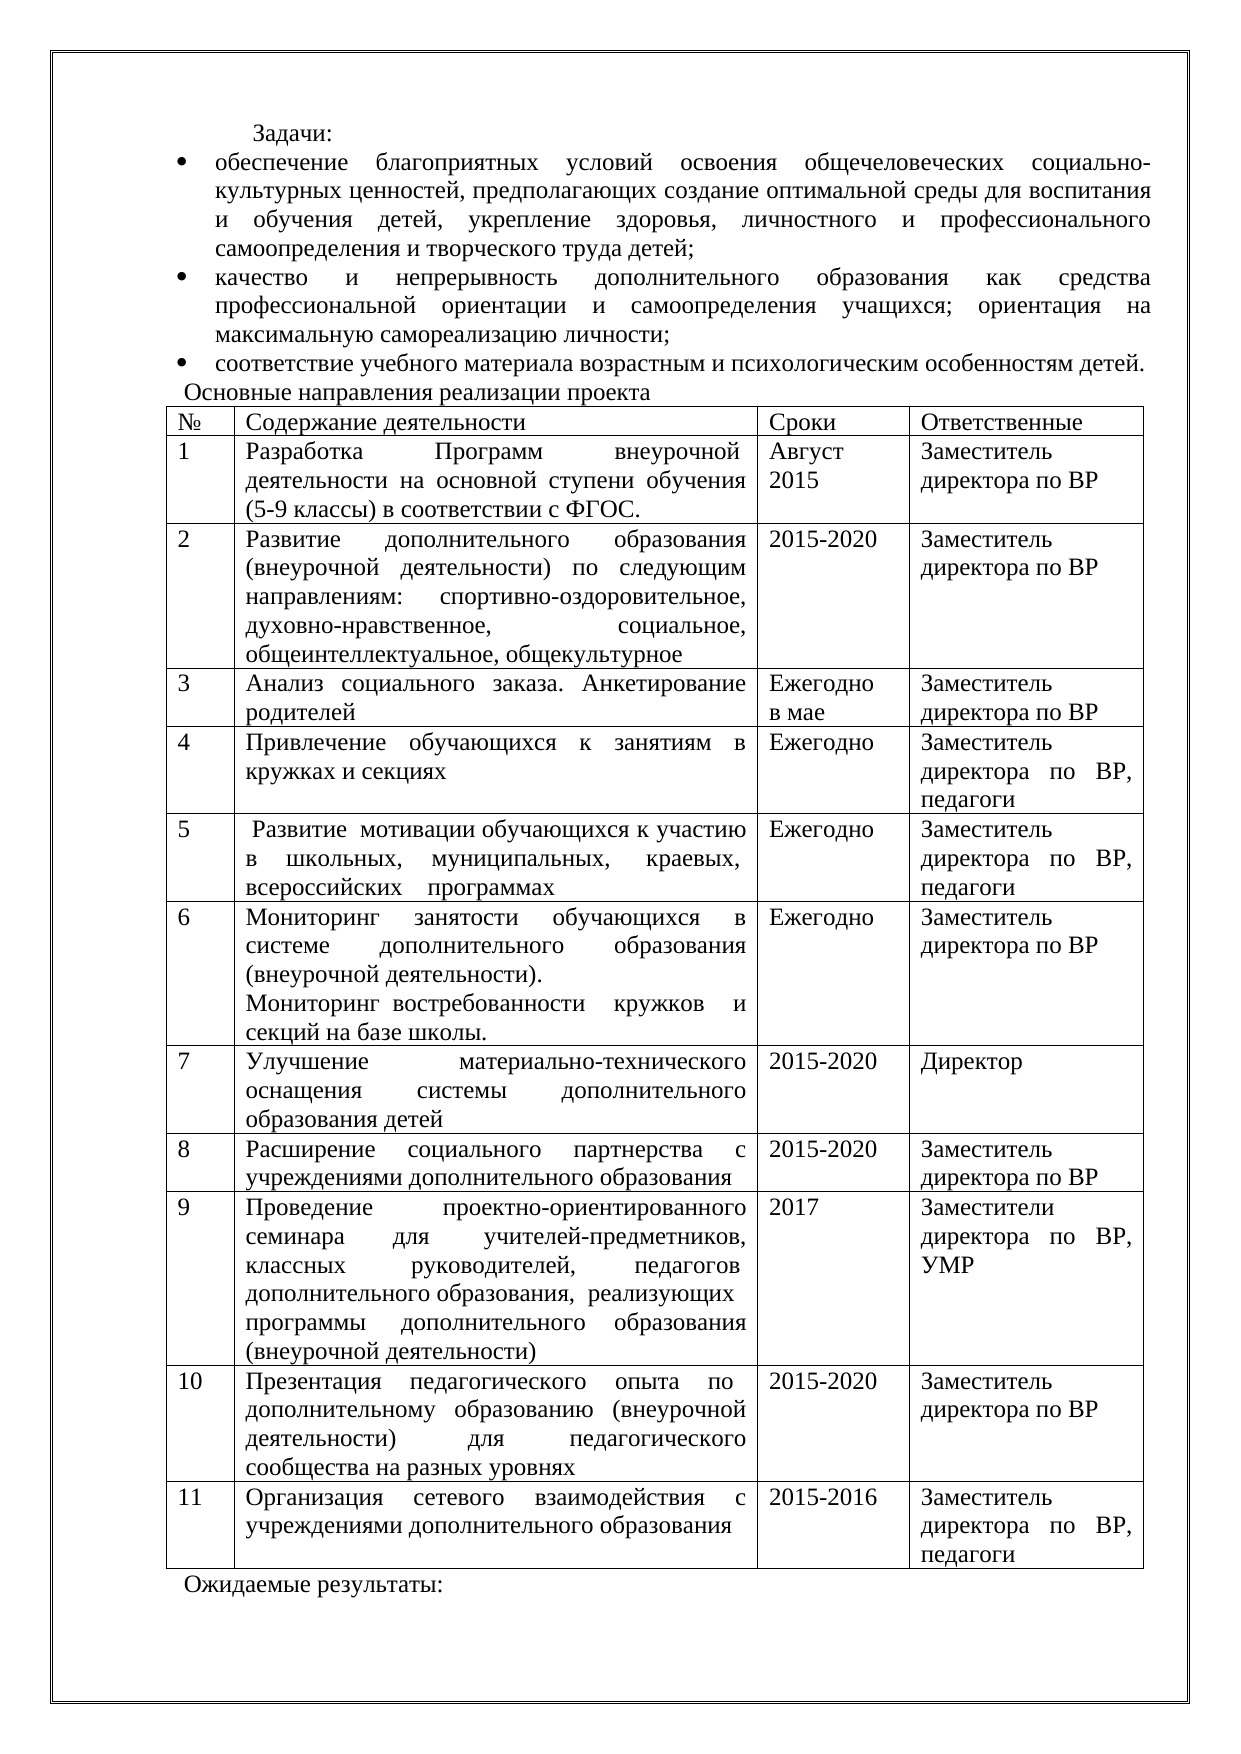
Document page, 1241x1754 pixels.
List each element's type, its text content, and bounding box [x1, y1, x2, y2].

table_cell Директор [910, 1046, 1143, 1133]
table_header Ответственные [910, 407, 1143, 435]
table_cell 2015-2020 [758, 1046, 909, 1133]
table_cell Развитие дополнительного образования (внеурочной деятельности) по следующим направлениям: спортивно-оздоровительное, духовно-нравственное, социальное, общеинтеллектуальное, общекультурное [235, 524, 757, 667]
text Ожидаемые результаты: [177, 1569, 1152, 1598]
table_cell 11 [167, 1482, 234, 1568]
table_cell Разработка Программ внеурочной деятельности на основной ступени обучения (5-9 классы) в соответствии с ФГОС. [235, 436, 757, 523]
table_cell Улучшение материально-технического оснащения системы дополнительного образования детей [235, 1046, 757, 1133]
table_cell 7 [167, 1046, 234, 1133]
table_cell Заместитель директора по ВР [910, 436, 1143, 523]
list соответствие учебного материала возрастным и психологическим особенностям детей. [177, 348, 1152, 377]
table_cell Ежегодно в мае [758, 669, 909, 726]
table_cell Ежегодно [758, 902, 909, 1045]
table_header № [167, 407, 234, 435]
table_cell Заместитель директора по ВР [910, 524, 1143, 667]
table_cell 2 [167, 524, 234, 667]
text Задачи: [177, 118, 1152, 147]
table_cell 2017 [758, 1192, 909, 1365]
table_cell Ежегодно [758, 814, 909, 901]
table_cell 2015-2016 [758, 1482, 909, 1568]
table_cell 9 [167, 1192, 234, 1365]
table_cell Привлечение обучающихся к занятиям в кружках и секциях [235, 727, 757, 813]
table_cell Ежегодно [758, 727, 909, 813]
table_cell Расширение социального партнерства с учреждениями дополнительного образования [235, 1134, 757, 1191]
table_cell Август 2015 [758, 436, 909, 523]
table_cell 3 [167, 669, 234, 726]
table_cell 10 [167, 1366, 234, 1481]
table_cell 1 [167, 436, 234, 523]
table_cell 4 [167, 727, 234, 813]
text Основные направления реализации проекта [177, 377, 1152, 406]
table_cell Заместители директора по ВР, УМР [910, 1192, 1143, 1365]
list качество и непрерывность дополнительного образования как средства профессиональной ориентации и самоопределения учащихся; ориентация на максимальную самореализацию личности; [177, 262, 1152, 348]
table_cell 5 [167, 814, 234, 901]
table_cell Развитие мотивации обучающихся к участию в школьных, муниципальных, краевых, всероссийских программах [235, 814, 757, 901]
table_cell Заместитель директора по ВР, педагоги [910, 814, 1143, 901]
table_cell 2015-2020 [758, 1134, 909, 1191]
table_cell Заместитель директора по ВР [910, 1134, 1143, 1191]
table_cell Организация сетевого взаимодействия с учреждениями дополнительного образования [235, 1482, 757, 1568]
table_header Содержание деятельности [235, 407, 757, 435]
table_header Сроки [758, 407, 909, 435]
table_cell Заместитель директора по ВР [910, 669, 1143, 726]
table_cell 2015-2020 [758, 1366, 909, 1481]
table_cell Заместитель директора по ВР, педагоги [910, 1482, 1143, 1568]
table_cell 8 [167, 1134, 234, 1191]
table_cell Заместитель директора по ВР [910, 902, 1143, 1045]
table_cell Мониторинг занятости обучающихся в системе дополнительного образования (внеурочной деятельности). Мониторинг востребованности кружков и секций на базе школы. [235, 902, 757, 1045]
table_cell 6 [167, 902, 234, 1045]
table_cell Презентация педагогического опыта по дополнительному образованию (внеурочной деятельности) для педагогического сообщества на разных уровнях [235, 1366, 757, 1481]
table_cell 2015-2020 [758, 524, 909, 667]
table_cell Заместитель директора по ВР, педагоги [910, 727, 1143, 813]
table_cell Проведение проектно-ориентированного семинара для учителей-предметников, классных руководителей, педагогов дополнительного образования, реализующих программы дополнительного образования (внеурочной деятельности) [235, 1192, 757, 1365]
table_cell Анализ социального заказа. Анкетирование родителей [235, 669, 757, 726]
table_cell Заместитель директора по ВР [910, 1366, 1143, 1481]
list обеспечение благоприятных условий освоения общечеловеческих социально-культурных ценностей, предполагающих создание оптимальной среды для воспитания и обучения детей, укрепление здоровья, личностного и профессионального самоопределения и творческого труда детей; [177, 147, 1152, 262]
